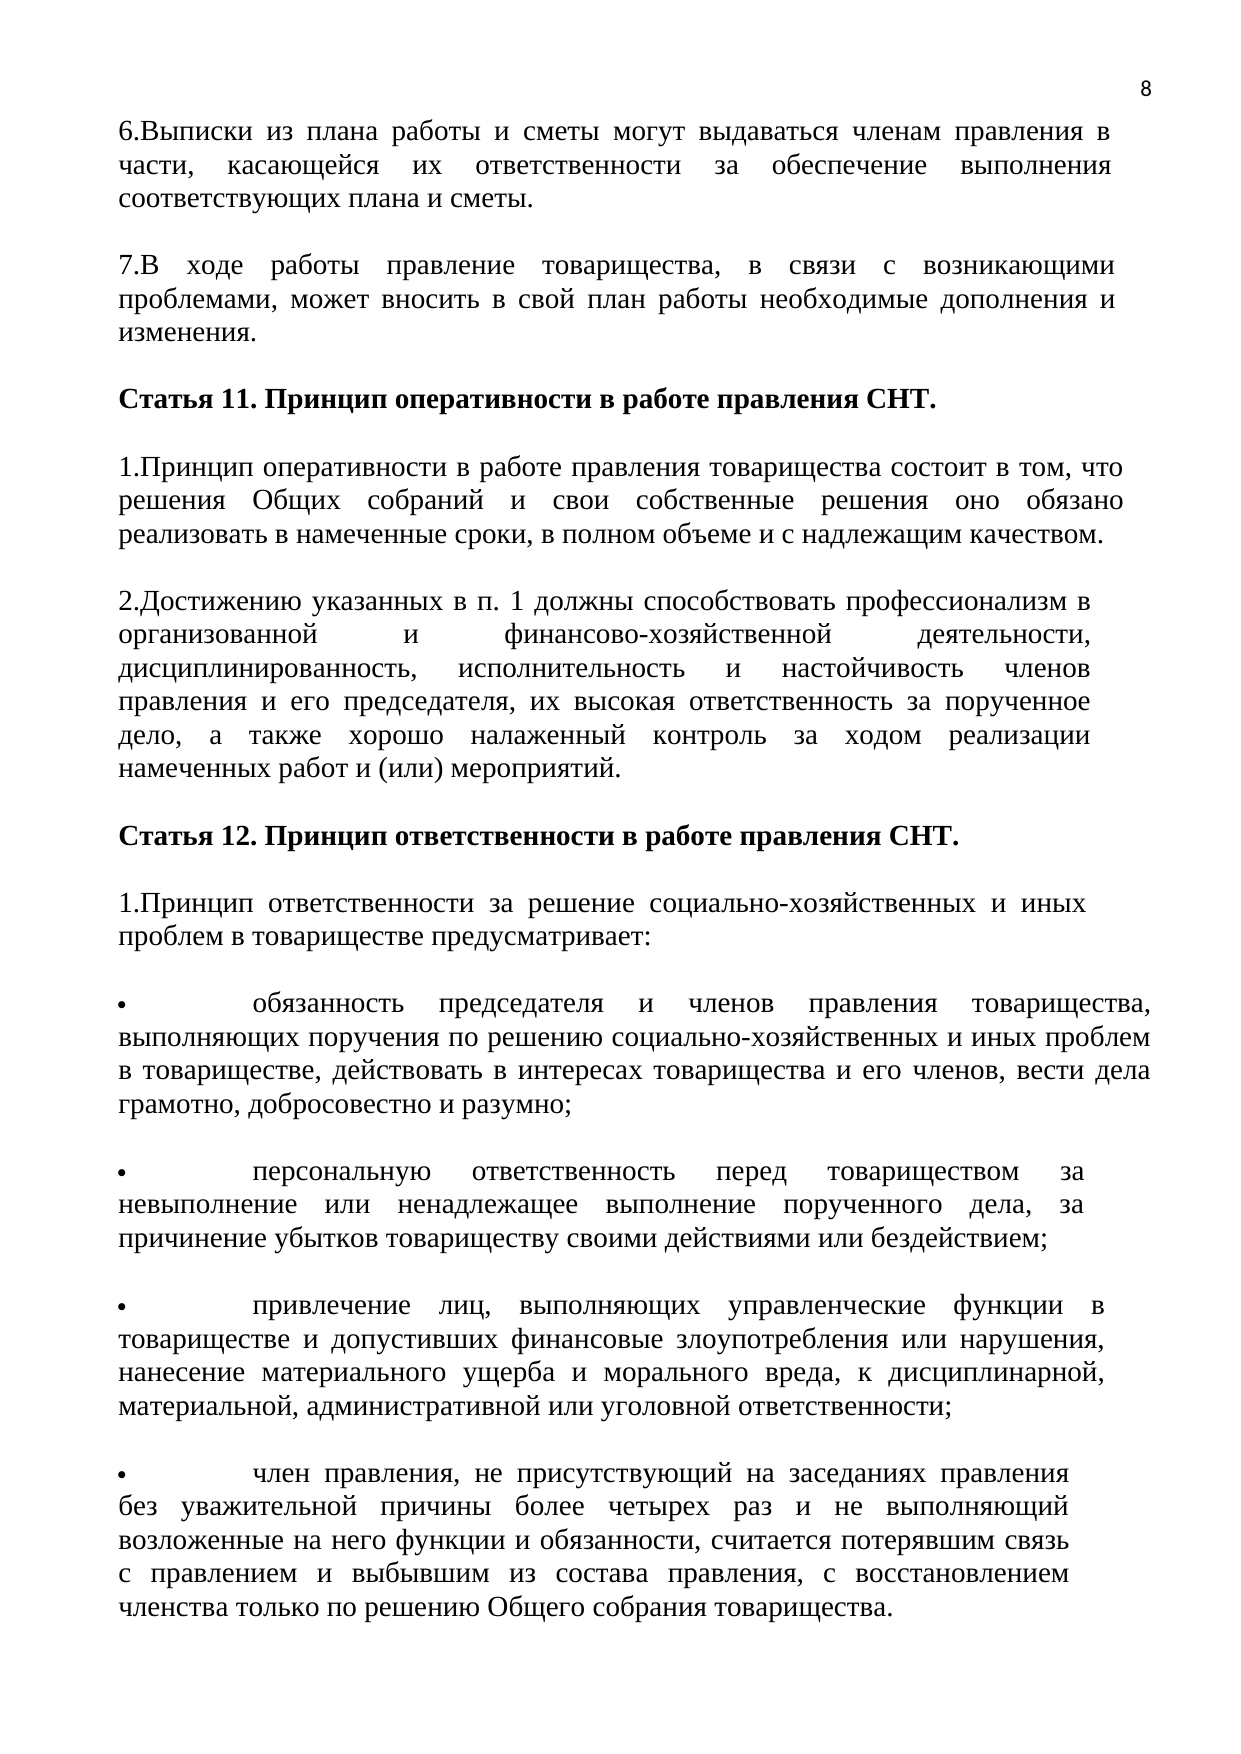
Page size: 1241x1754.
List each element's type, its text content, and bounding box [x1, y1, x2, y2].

list персональную ответственность перед товариществом за невыполнение или ненадлежащее выполнение порученного дела, за причинение убытков товариществу своими действиями или бездействием; [118, 1153, 1085, 1254]
list привлечение лиц, выполняющих управленческие функции в товариществе и допустивших финансовые злоупотребления или нарушения, нанесение материального ущерба и морального вреда, к дисциплинарной, материальной, административной или уголовной ответственности; [118, 1287, 1106, 1421]
text 1.Принцип оперативности в работе правления товарищества состоит в том, что решения Общих собраний и свои собственные решения оно обязано реализовать в намеченные сроки, в полном объеме и с надлежащим качеством. [118, 449, 1124, 549]
list член правления, не присутствующий на заседаниях правления без уважительной причины более четырех раз и не выполняющий возложенные на него функции и обязанности, считается потерявшим связь с правлением и выбывшим из состава правления, с восстановлением членства только по решению Общего собрания товарищества. [118, 1455, 1070, 1623]
text Статья 12. Принцип ответственности в работе правления СНТ. [118, 818, 1152, 851]
text Статья 11. Принцип оперативности в работе правления СНТ. [118, 382, 1152, 415]
text 1.Принцип ответственности за решение социально-хозяйственных и иных проблем в товариществе предусматривает: [118, 885, 1087, 952]
list обязанность председателя и членов правления товарищества, выполняющих поручения по решению социально-хозяйственных и иных проблем в товариществе, действовать в интересах товарищества и его членов, вести дела грамотно, добросовестно и разумно; [118, 985, 1152, 1119]
text 2.Достижению указанных в п. 1 должны способствовать профессионализм в организованной и финансово-хозяйственной деятельности, дисциплинированность, исполнительность и настойчивость членов правления и его председателя, их высокая ответственность за порученное дело, а также хорошо налаженный контроль за ходом реализации намеченных работ и (или) мероприятий. [118, 583, 1091, 784]
text 7.В ходе работы правление товарищества, в связи с возникающими проблемами, может вносить в свой план работы необходимые дополнения и изменения. [118, 247, 1116, 348]
text 6.Выписки из плана работы и сметы могут выдаваться членам правления в части, касающейся их ответственности за обеспечение выполнения соответствующих плана и сметы. [118, 113, 1112, 214]
